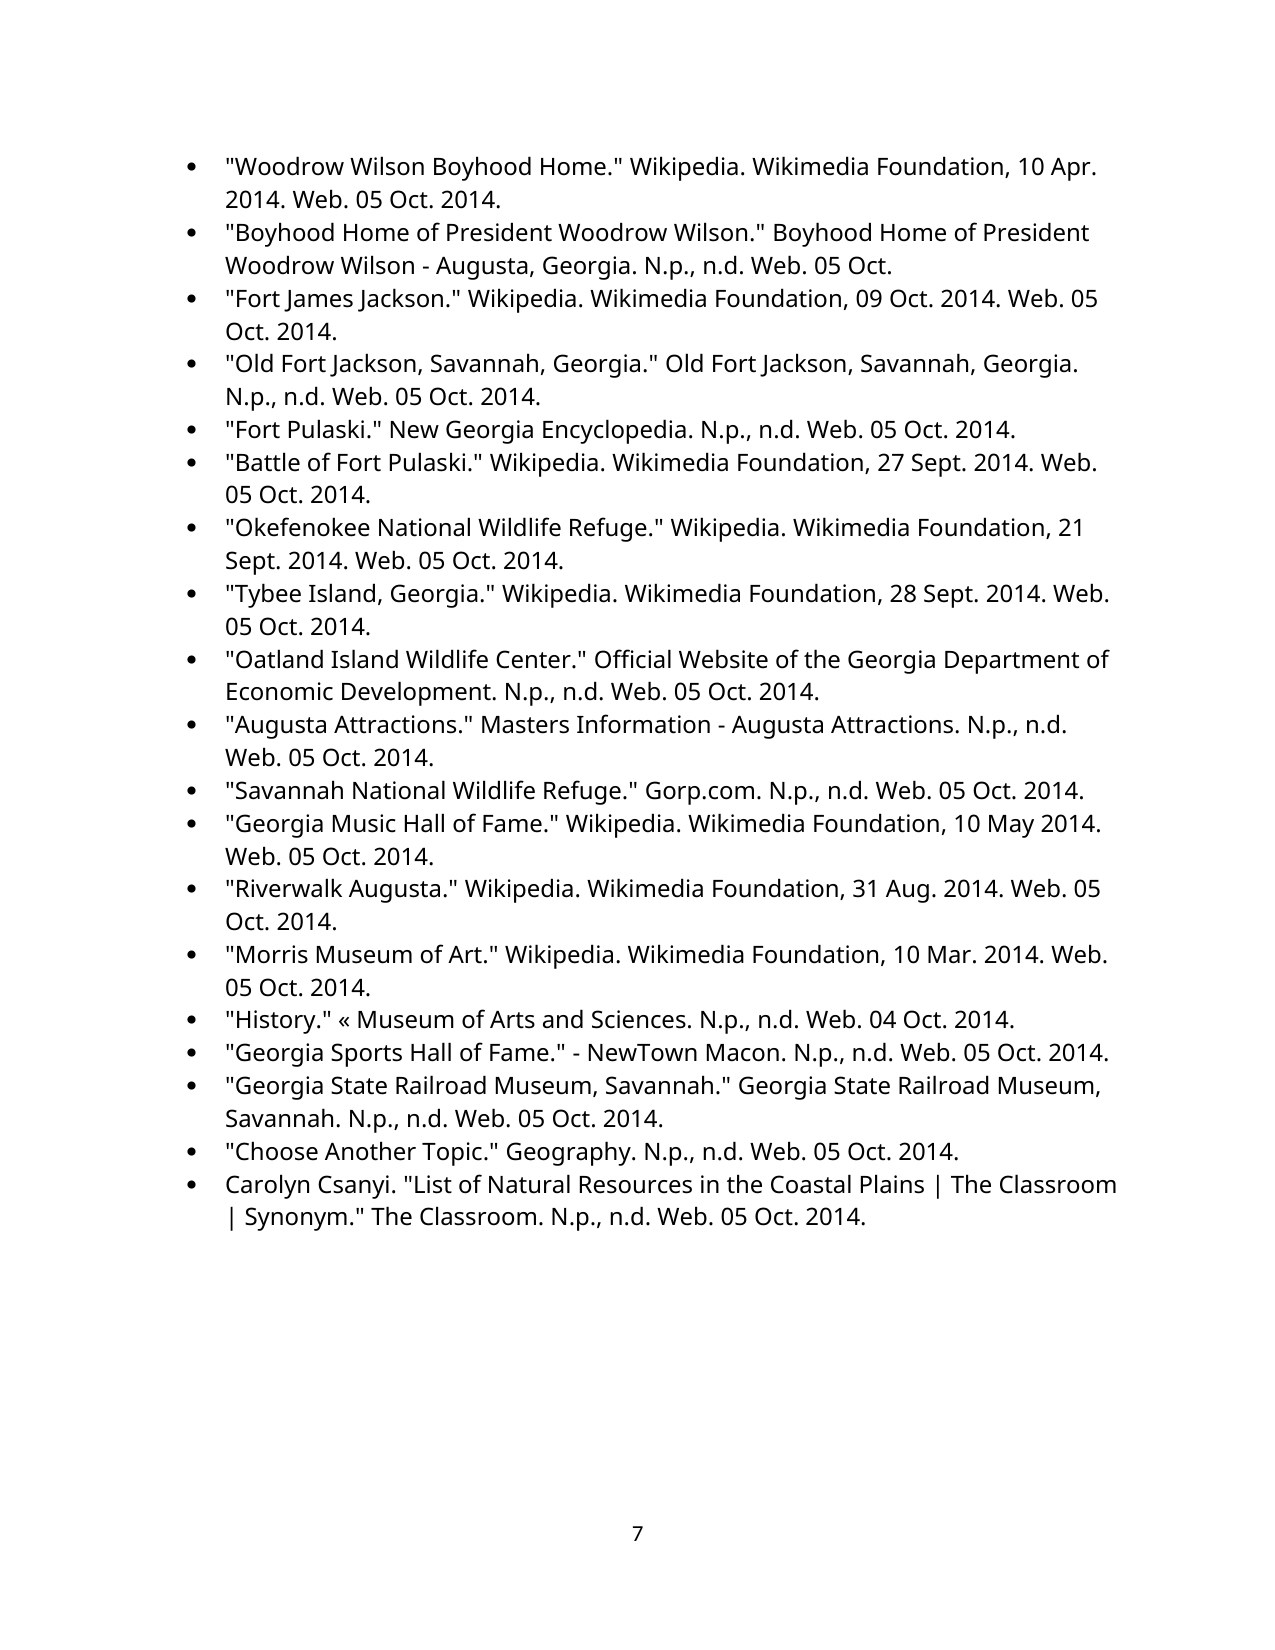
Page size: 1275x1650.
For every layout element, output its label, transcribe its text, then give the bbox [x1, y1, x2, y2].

list "Riverwalk Augusta." Wikipedia. Wikimedia Foundation, 31 Aug. 2014. Web. 05 Oct. 2014. [187, 872, 1125, 937]
list Carolyn Csanyi. "List of Natural Resources in the Coastal Plains | The Classroom | Synonym." The Classroom. N.p., n.d. Web. 05 Oct. 2014. [187, 1167, 1125, 1233]
list "Augusta Attractions." Masters Information - Augusta Attractions. N.p., n.d. Web. 05 Oct. 2014. [187, 708, 1125, 773]
list "Georgia Music Hall of Fame." Wikipedia. Wikimedia Foundation, 10 May 2014. Web. 05 Oct. 2014. [187, 806, 1125, 872]
list "Fort Pulaski." New Georgia Encyclopedia. N.p., n.d. Web. 05 Oct. 2014. [187, 412, 1125, 445]
list "Choose Another Topic." Geography. N.p., n.d. Web. 05 Oct. 2014. [187, 1134, 1125, 1167]
list "Battle of Fort Pulaski." Wikipedia. Wikimedia Foundation, 27 Sept. 2014. Web. 05 Oct. 2014. [187, 445, 1125, 511]
list "Georgia State Railroad Museum, Savannah." Georgia State Railroad Museum, Savannah. N.p., n.d. Web. 05 Oct. 2014. [187, 1069, 1125, 1134]
list "Woodrow Wilson Boyhood Home." Wikipedia. Wikimedia Foundation, 10 Apr. 2014. Web. 05 Oct. 2014. [187, 150, 1125, 216]
list "Old Fort Jackson, Savannah, Georgia." Old Fort Jackson, Savannah, Georgia. N.p., n.d. Web. 05 Oct. 2014. [187, 347, 1125, 412]
list "History." « Museum of Arts and Sciences. N.p., n.d. Web. 04 Oct. 2014. [187, 1003, 1125, 1036]
list "Savannah National Wildlife Refuge." Gorp.com. N.p., n.d. Web. 05 Oct. 2014. [187, 773, 1125, 806]
list "Okefenokee National Wildlife Refuge." Wikipedia. Wikimedia Foundation, 21 Sept. 2014. Web. 05 Oct. 2014. [187, 511, 1125, 577]
list "Tybee Island, Georgia." Wikipedia. Wikimedia Foundation, 28 Sept. 2014. Web. 05 Oct. 2014. [187, 577, 1125, 642]
list "Fort James Jackson." Wikipedia. Wikimedia Foundation, 09 Oct. 2014. Web. 05 Oct. 2014. [187, 281, 1125, 347]
list "Oatland Island Wildlife Center." Official Website of the Georgia Department of Economic Development. N.p., n.d. Web. 05 Oct. 2014. [187, 642, 1125, 708]
list "Boyhood Home of President Woodrow Wilson." Boyhood Home of President Woodrow Wilson - Augusta, Georgia. N.p., n.d. Web. 05 Oct. [187, 216, 1125, 281]
list "Georgia Sports Hall of Fame." - NewTown Macon. N.p., n.d. Web. 05 Oct. 2014. [187, 1036, 1125, 1069]
list "Morris Museum of Art." Wikipedia. Wikimedia Foundation, 10 Mar. 2014. Web. 05 Oct. 2014. [187, 937, 1125, 1003]
